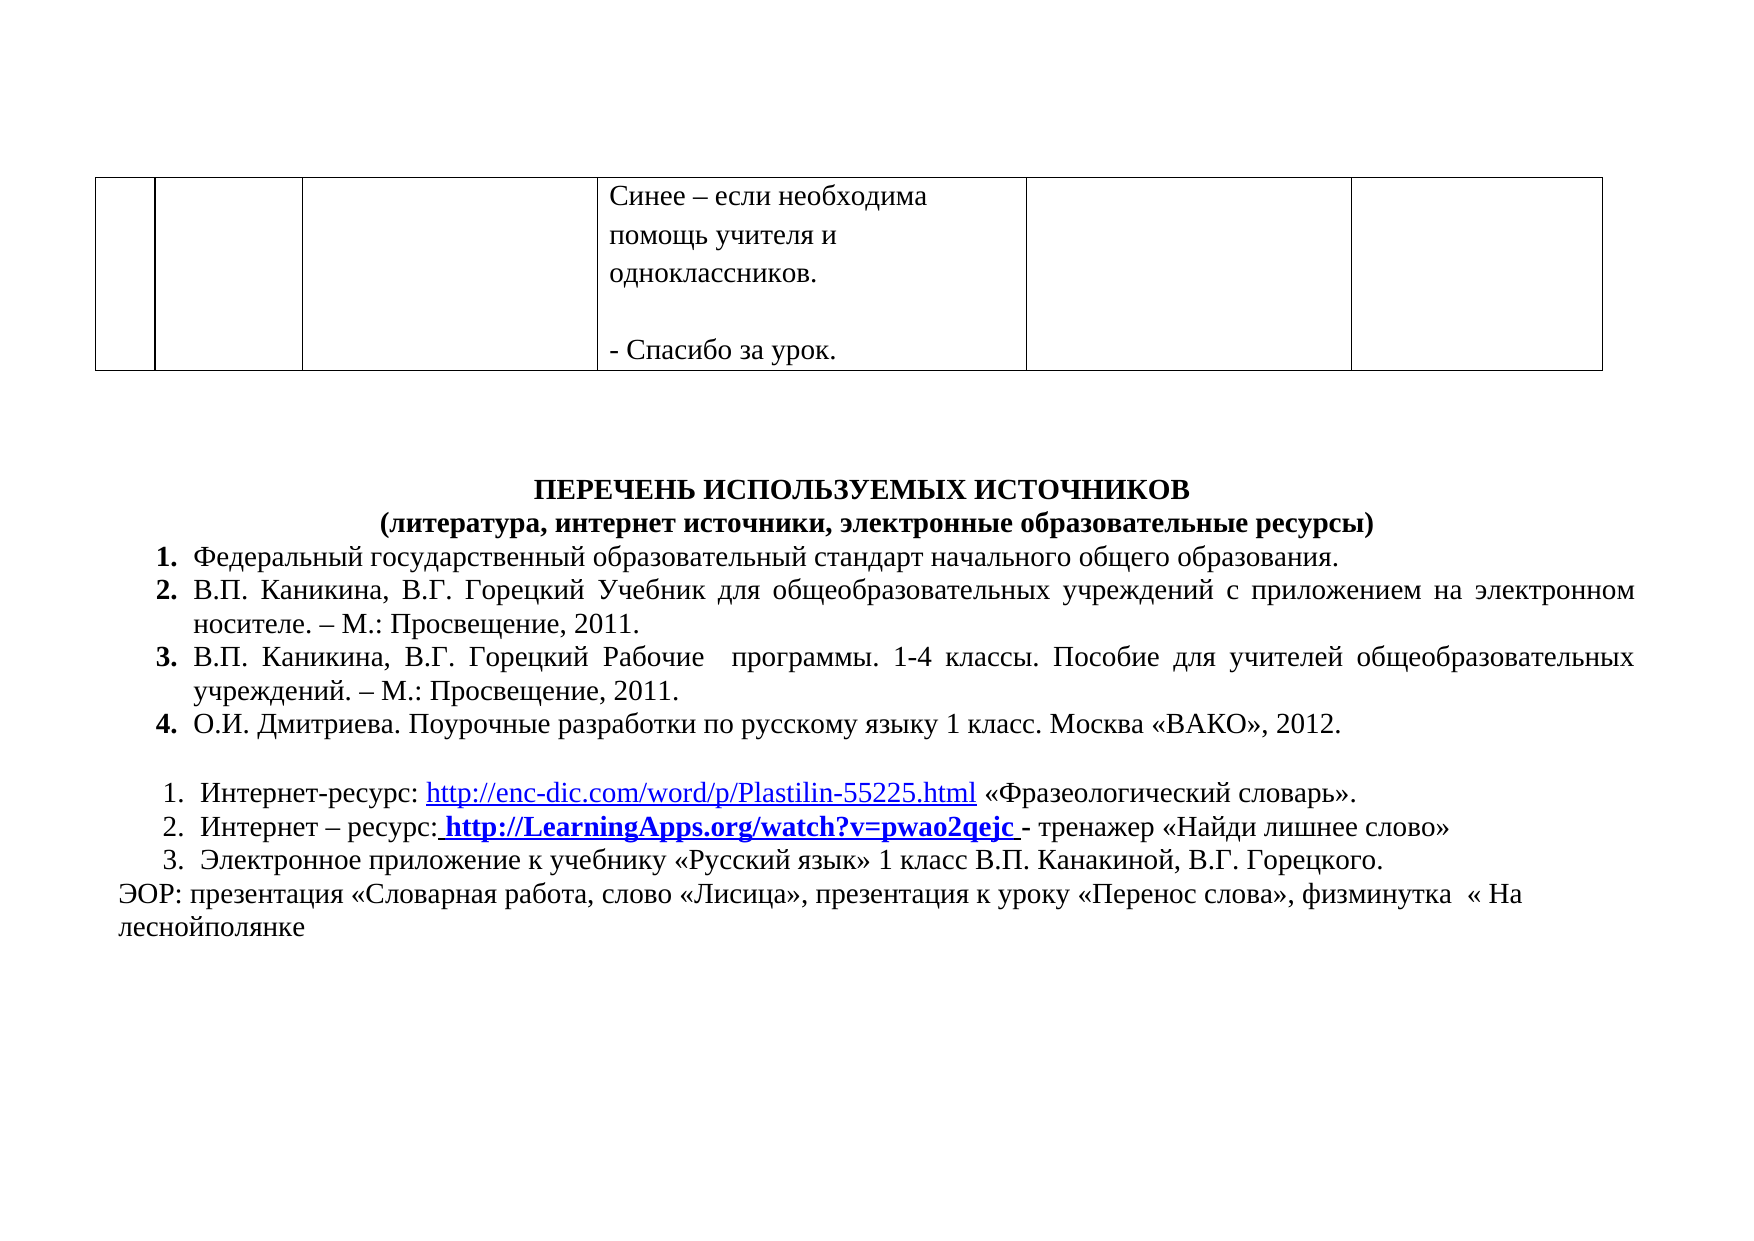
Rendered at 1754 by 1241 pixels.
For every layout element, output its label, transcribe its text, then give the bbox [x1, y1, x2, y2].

list О.И. Дмитриева. Поурочные разработки по русскому языку 1 класс. Москва «ВАКО», 2012. [156, 707, 1636, 740]
text ЭОР: презентация «Словарная работа, слово «Лисица», презентация к уроку «Перенос слова», физминутка « На леснойполянке [118, 876, 1636, 943]
text (литература, интернет источники, электронные образовательные ресурсы) [118, 505, 1636, 539]
list В.П. Каникина, В.Г. Горецкий Учебник для общеобразовательных учреждений с приложением на электронном носителе. – М.: Просвещение, 2011. [156, 572, 1636, 639]
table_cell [598, 178, 1026, 370]
text ПЕРЕЧЕНЬ ИСПОЛЬЗУЕМЫХ ИСТОЧНИКОВ [118, 472, 1636, 505]
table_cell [1352, 178, 1602, 370]
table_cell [96, 178, 154, 370]
list Электронное приложение к учебнику «Русский язык» 1 класс В.П. Канакиной, В.Г. Горецкого. [162, 842, 1636, 876]
list Федеральный государственный образовательный стандарт начального общего образования. [156, 539, 1636, 572]
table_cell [303, 178, 597, 370]
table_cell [156, 178, 302, 370]
list Интернет-ресурс: http://enc-dic.com/word/p/Plastilin-55225.html «Фразеологический словарь». [162, 775, 1636, 809]
list В.П. Каникина, В.Г. Горецкий Рабочие программы. 1-4 классы. Пособие для учителей общеобразовательных учреждений. – М.: Просвещение, 2011. [156, 639, 1636, 707]
list Интернет – ресурс: http://LearningApps.org/watch?v=pwao2qejc - тренажер «Найди лишнее слово» [162, 809, 1636, 842]
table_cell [1027, 178, 1351, 370]
